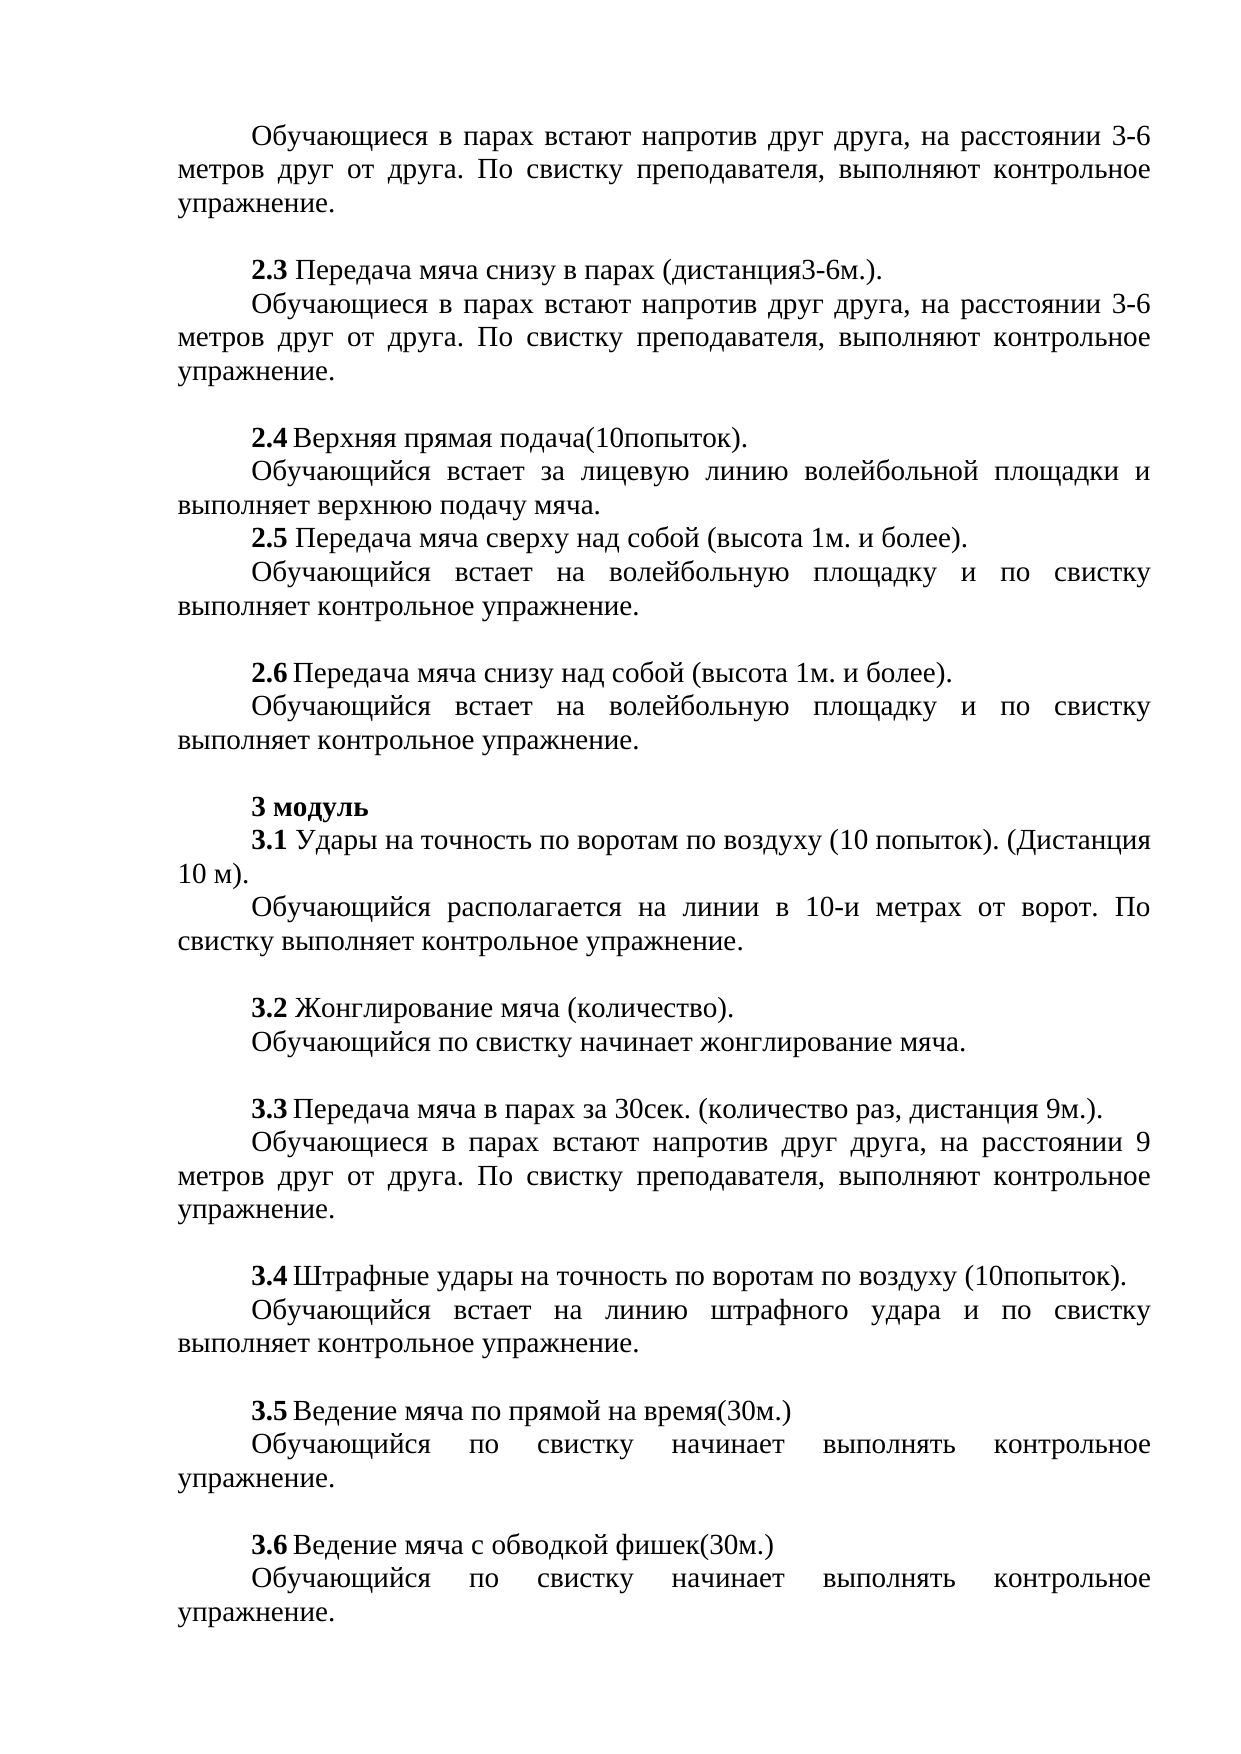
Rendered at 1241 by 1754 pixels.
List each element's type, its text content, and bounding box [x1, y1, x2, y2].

text 2.3 Передача мяча снизу в парах (дистанция3-6м.). [177, 252, 1152, 286]
text 3.1 Удары на точность по воротам по воздуху (10 попыток). (Дистанция 10 м). [177, 822, 1152, 889]
text 2.4 Верхняя прямая подача(10попыток). [177, 420, 1152, 453]
text Обучающийся встает на линию штрафного удара и по свистку выполняет контрольное упражнение. [177, 1292, 1152, 1359]
text Обучающийся располагается на линии в 10-и метрах от ворот. По свистку выполняет контрольное упражнение. [177, 889, 1152, 957]
text 3.2 Жонглирование мяча (количество). [177, 990, 1152, 1024]
text 3 модуль [177, 789, 1152, 822]
text Обучающийся по свистку начинает жонглирование мяча. [177, 1024, 1152, 1057]
text Обучающийся встает на волейбольную площадку и по свистку выполняет контрольное упражнение. [177, 554, 1152, 621]
text Обучающиеся в парах встают напротив друг друга, на расстоянии 3-6 метров друг от друга. По свистку преподавателя, выполняют контрольное упражнение. [177, 286, 1152, 386]
text Обучающиеся в парах встают напротив друг друга, на расстоянии 3-6 метров друг от друга. По свистку преподавателя, выполняют контрольное упражнение. [177, 118, 1152, 219]
text Обучающийся по свистку начинает выполнять контрольное упражнение. [177, 1426, 1152, 1493]
text Обучающийся по свистку начинает выполнять контрольное упражнение. [177, 1560, 1152, 1627]
text 3.6 Ведение мяча с обводкой фишек(30м.) [177, 1527, 1152, 1560]
text Обучающиеся в парах встают напротив друг друга, на расстоянии 9 метров друг от друга. По свистку преподавателя, выполняют контрольное упражнение. [177, 1124, 1152, 1225]
text 2.5 Передача мяча сверху над собой (высота 1м. и более). [177, 521, 1152, 554]
text Обучающийся встает на волейбольную площадку и по свистку выполняет контрольное упражнение. [177, 688, 1152, 755]
text Обучающийся встает за лицевую линию волейбольной площадки и выполняет верхнюю подачу мяча. [177, 453, 1152, 521]
text 3.5 Ведение мяча по прямой на время(30м.) [177, 1393, 1152, 1426]
text 3.4 Штрафные удары на точность по воротам по воздуху (10попыток). [177, 1258, 1152, 1292]
text 2.6 Передача мяча снизу над собой (высота 1м. и более). [177, 655, 1152, 688]
text 3.3 Передача мяча в парах за 30сек. (количество раз, дистанция 9м.). [177, 1091, 1152, 1124]
